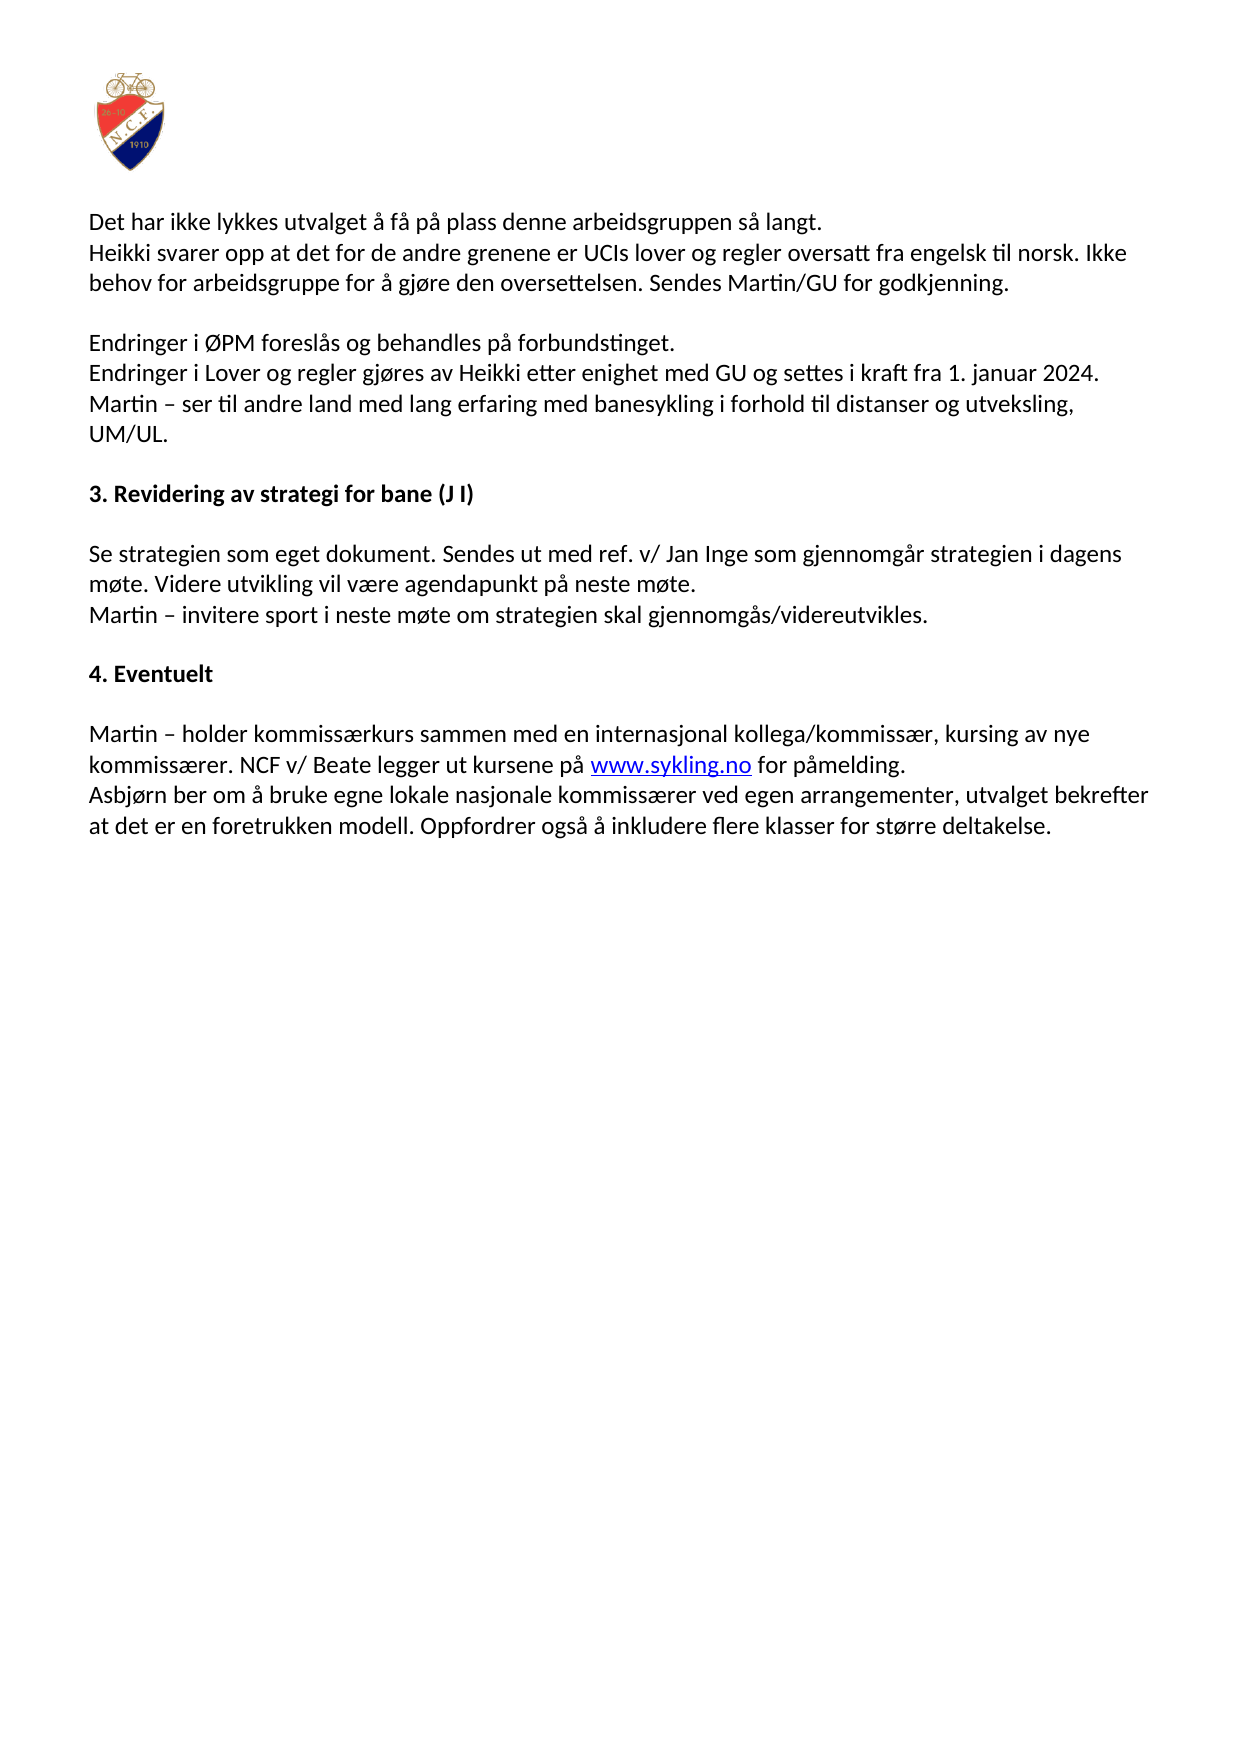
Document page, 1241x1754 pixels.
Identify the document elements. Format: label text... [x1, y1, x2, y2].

text Endringer i ØPM foreslås og behandles på forbundstinget. Endringer i Lover og regler gjøres av Heikki etter enighet med GU og settes i kraft fra 1. januar 2024. Martin – ser til andre land med lang erfaring med banesykling i forhold til distanser og utveksling, UM/UL. [89, 327, 1152, 449]
text 3. Revidering av strategi for bane (J I) [89, 478, 1152, 509]
text Se strategien som eget dokument. Sendes ut med ref. v/ Jan Inge som gjennomgår strategien i dagens møte. Videre utvikling vil være agendapunkt på neste møte. Martin – invitere sport i neste møte om strategien skal gjennomgås/videreutvikles. [89, 538, 1152, 629]
picture [88, 72, 174, 175]
text Martin – holder kommissærkurs sammen med en internasjonal kollega/kommissær, kursing av nye kommissærer. NCF v/ Beate legger ut kursene på www.sykling.no for påmelding. Asbjørn ber om å bruke egne lokale nasjonale kommissærer ved egen arrangementer, utvalget bekrefter at det er en foretrukken modell. Oppfordrer også å inkludere flere klasser for større deltakelse. [89, 718, 1152, 840]
text Det har ikke lykkes utvalget å få på plass denne arbeidsgruppen så langt. Heikki svarer opp at det for de andre grenene er UCIs lover og regler oversatt fra engelsk til norsk. Ikke behov for arbeidsgruppe for å gjøre den oversettelsen. Sendes Martin/GU for godkjenning. [89, 206, 1152, 298]
text 4. Eventuelt [89, 659, 1152, 689]
